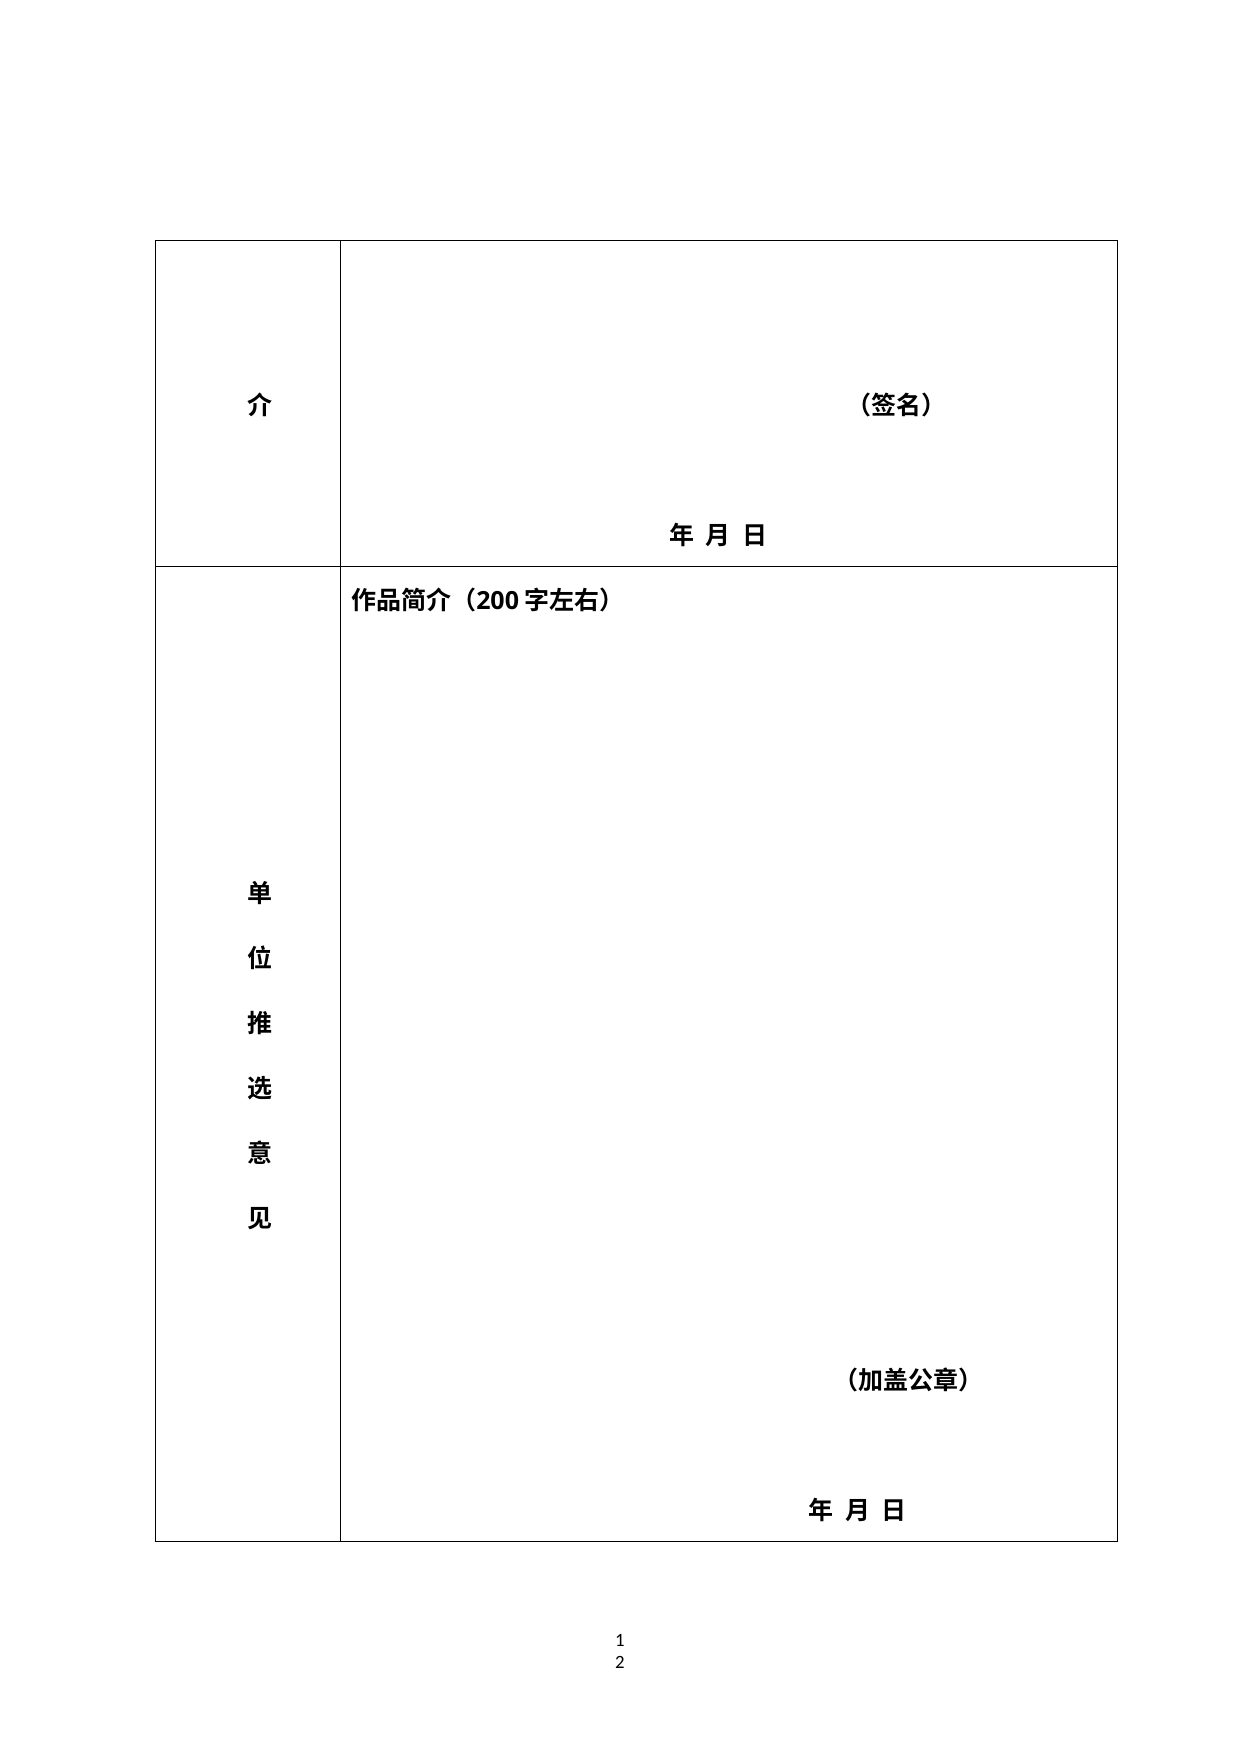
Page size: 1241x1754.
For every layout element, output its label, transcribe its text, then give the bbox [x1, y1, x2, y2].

table_cell 作品简介（200字左右） （加盖公章） 年 月 日 [341, 567, 1117, 1541]
table_cell 单 位 推 选 意 见 [156, 567, 340, 1541]
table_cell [341, 241, 1117, 566]
table_cell 申 报 单 项 业 绩 简 介 [156, 241, 340, 566]
